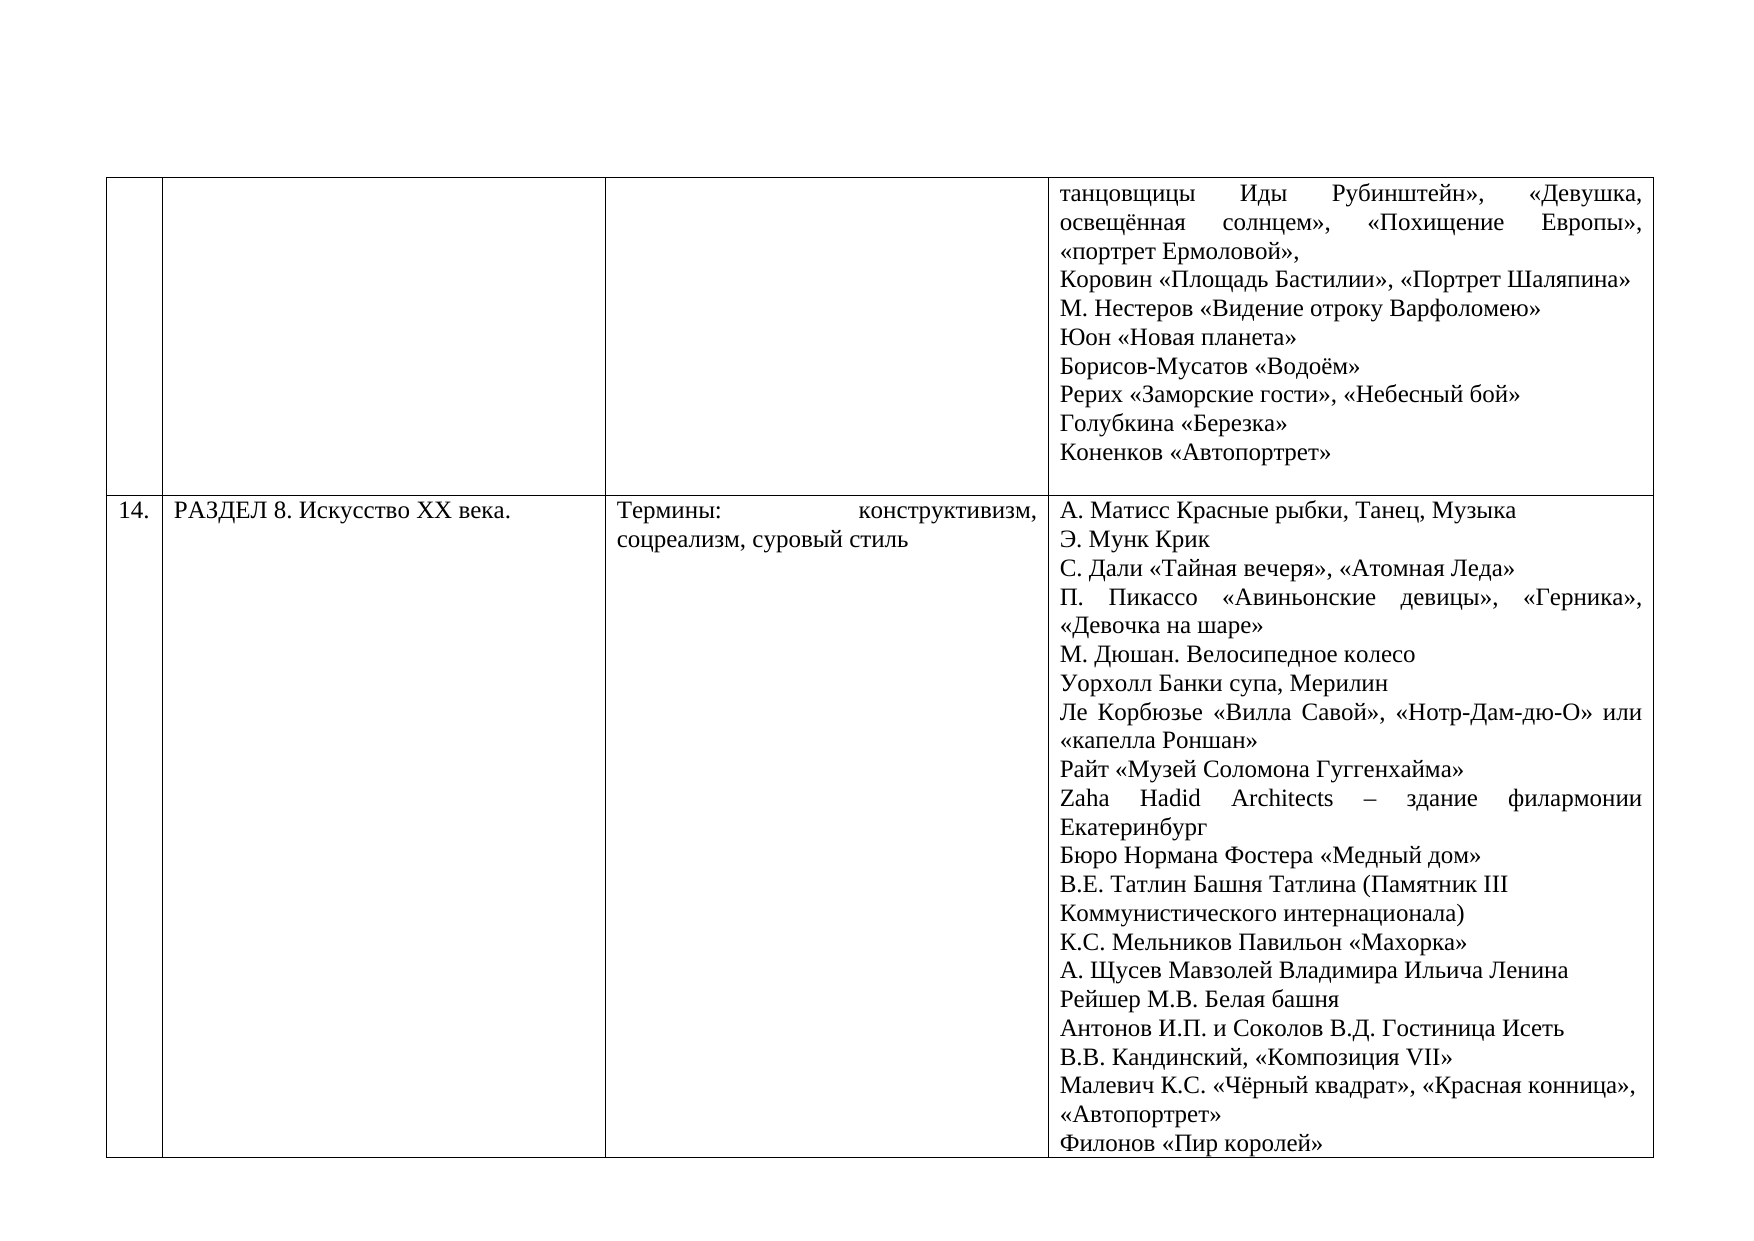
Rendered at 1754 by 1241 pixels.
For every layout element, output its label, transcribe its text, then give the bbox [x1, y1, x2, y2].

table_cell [606, 178, 1048, 494]
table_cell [163, 496, 605, 1157]
table_cell 13 [107, 178, 162, 494]
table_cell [1049, 178, 1653, 494]
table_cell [606, 496, 1048, 1157]
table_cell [1049, 496, 1653, 1157]
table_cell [163, 178, 605, 494]
table_cell 14. [107, 496, 162, 1157]
